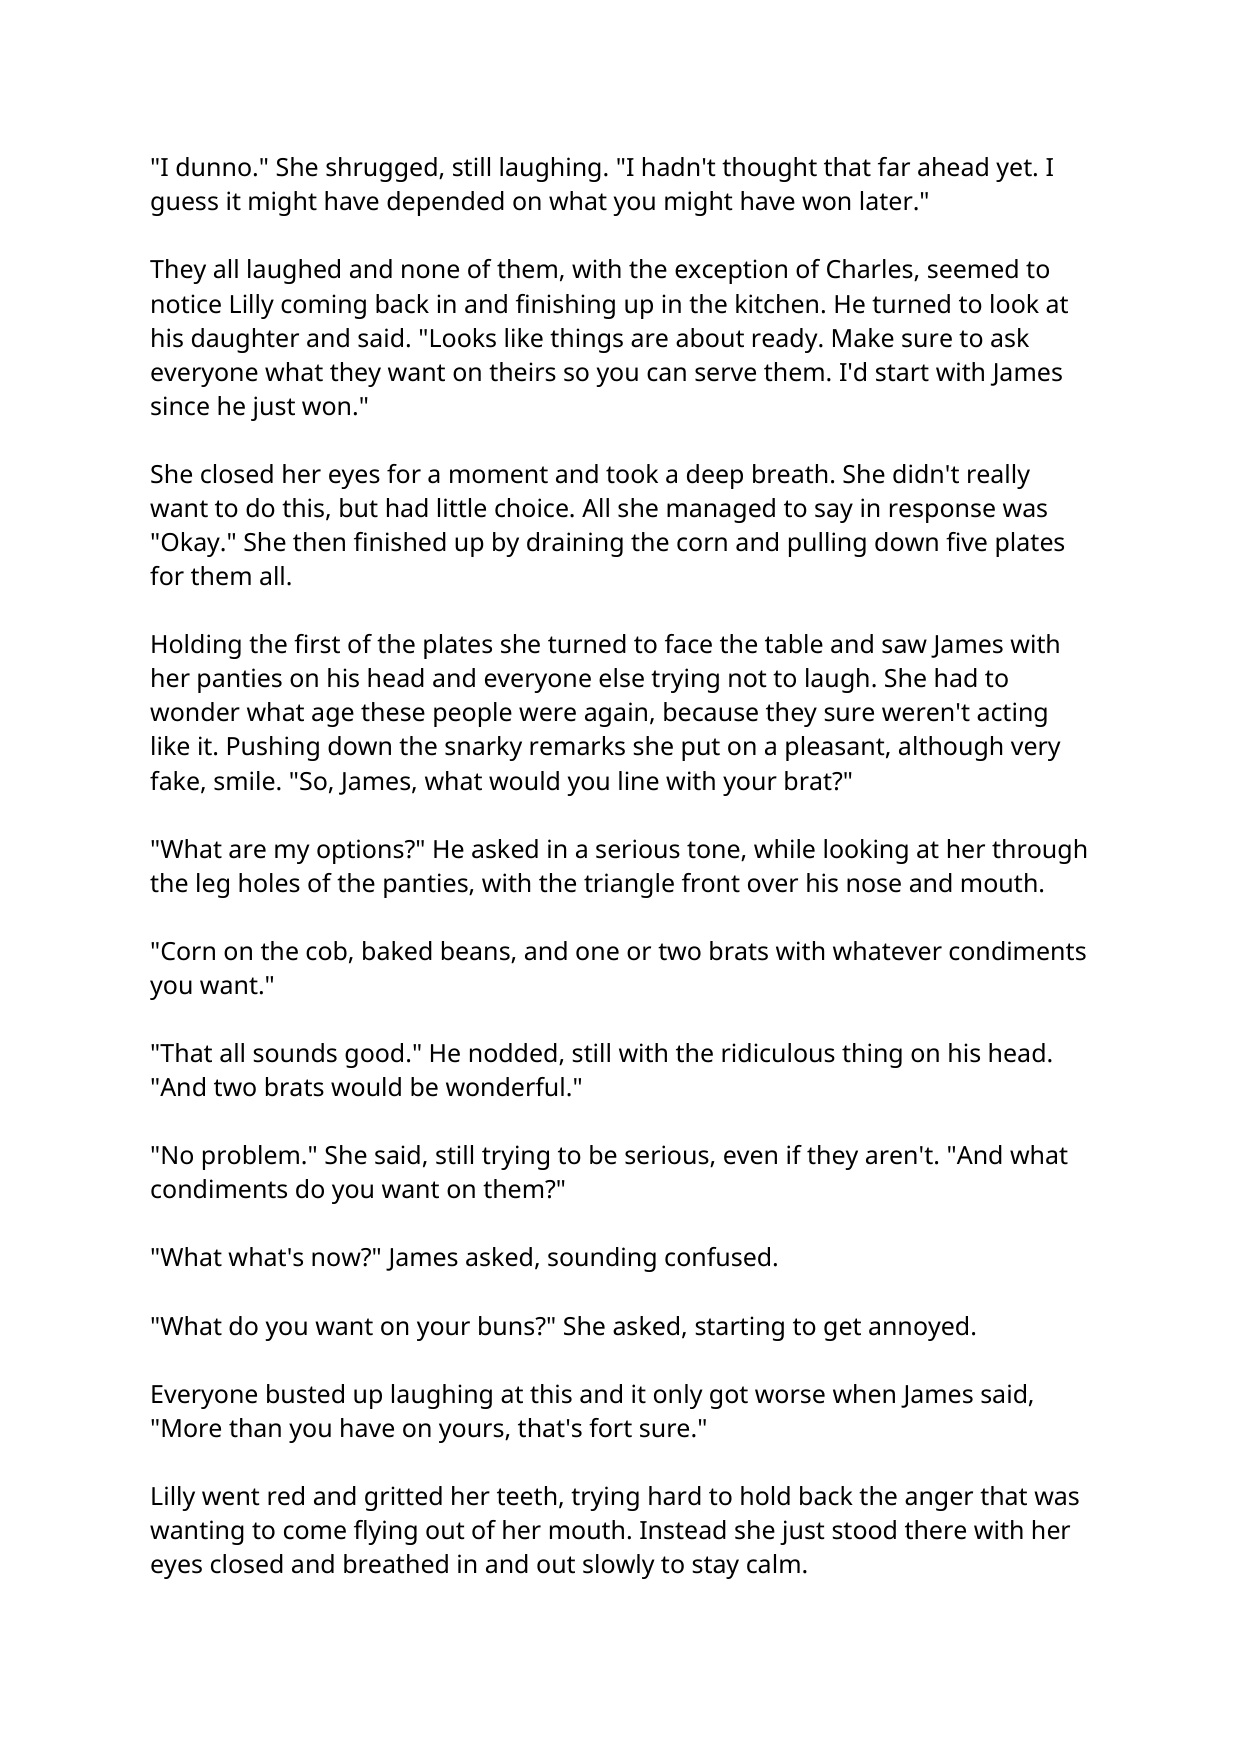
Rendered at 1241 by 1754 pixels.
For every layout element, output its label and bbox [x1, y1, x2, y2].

text [150, 150, 1090, 1581]
